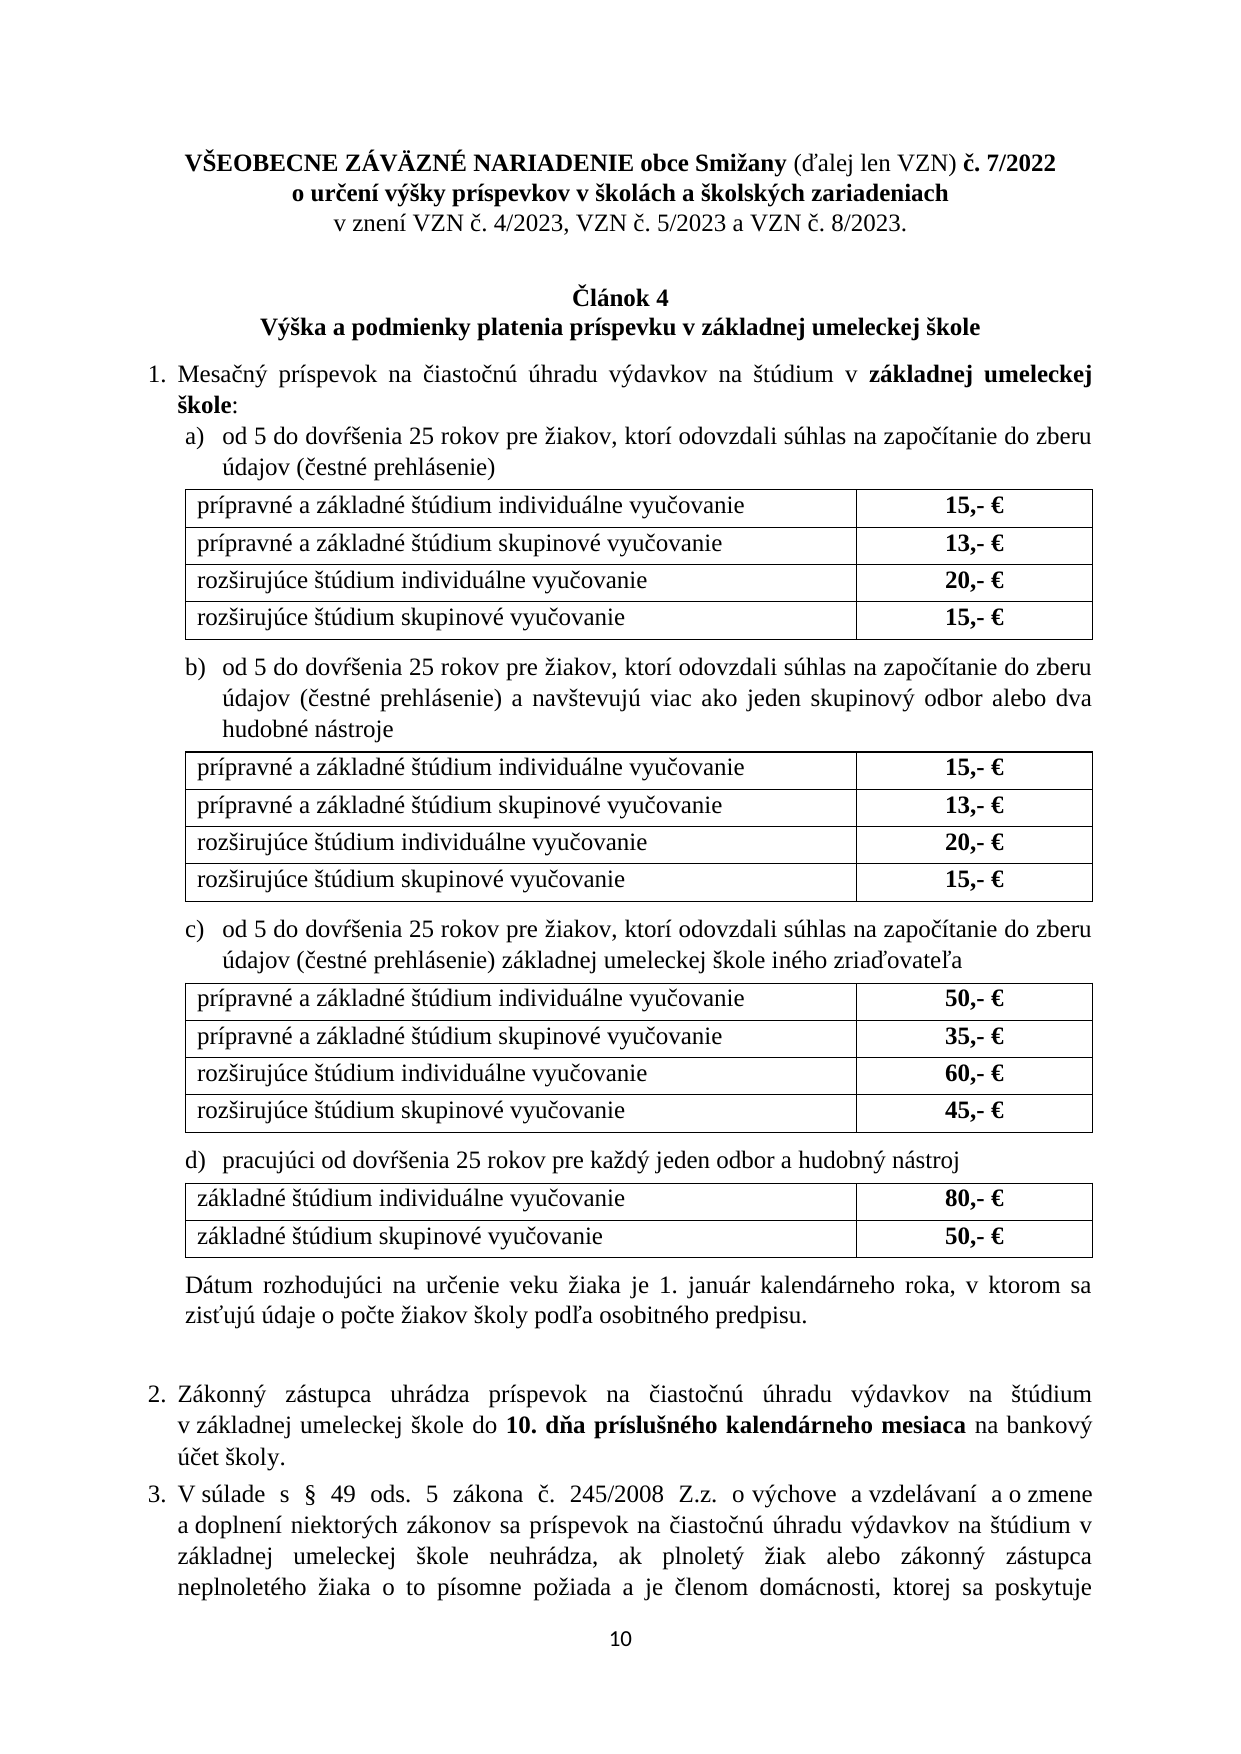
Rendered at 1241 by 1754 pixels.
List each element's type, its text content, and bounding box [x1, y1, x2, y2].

table_cell rozširujúce štúdium individuálne vyučovanie [186, 565, 856, 601]
list Mesačný príspevok na čiastočnú úhradu výdavkov na štúdium v základnej umeleckej škole: [148, 359, 1093, 419]
list od 5 do dovŕšenia 25 rokov pre žiakov, ktorí odovzdali súhlas na započítanie do zberu údajov (čestné prehlásenie) [185, 421, 1093, 481]
table_cell rozširujúce štúdium individuálne vyučovanie [186, 1058, 856, 1094]
table_cell 35,- € [857, 1021, 1092, 1057]
list Zákonný zástupca uhrádza príspevok na čiastočnú úhradu výdavkov na štúdium v základnej umeleckej škole do 10. dňa príslušného kalendárneho mesiaca na bankový účet školy. [148, 1379, 1093, 1470]
table_header 15,- € [857, 753, 1092, 789]
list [148, 1479, 1093, 1601]
table_cell 20,- € [857, 565, 1092, 601]
table_cell prípravné a základné štúdium skupinové vyučovanie [186, 1021, 856, 1057]
table_header 80,- € [857, 1184, 1092, 1220]
list od 5 do dovŕšenia 25 rokov pre žiakov, ktorí odovzdali súhlas na započítanie do zberu údajov (čestné prehlásenie) základnej umeleckej škole iného zriaďovateľa [185, 914, 1093, 974]
table_cell 15,- € [857, 602, 1092, 638]
text v znení VZN č. 4/2023, VZN č. 5/2023 a VZN č. 8/2023. [148, 208, 1093, 237]
table_cell 50,- € [857, 1221, 1092, 1257]
text Dátum rozhodujúci na určenie veku žiaka je 1. január kalendárneho roka, v ktorom sa zisťujú údaje o počte žiakov školy podľa osobitného predpisu. [185, 1271, 1093, 1329]
list Článok 4 [148, 283, 1093, 312]
table_header prípravné a základné štúdium individuálne vyučovanie [186, 490, 856, 527]
text VŠEOBECNE ZÁVÄZNÉ NARIADENIE obce Smižany (ďalej len VZN) č. 7/2022 [148, 148, 1093, 176]
table_cell 60,- € [857, 1058, 1092, 1094]
text Výška a podmienky platenia príspevku v základnej umeleckej škole [148, 312, 1093, 341]
table_cell prípravné a základné štúdium skupinové vyučovanie [186, 790, 856, 826]
table_cell 20,- € [857, 827, 1092, 863]
table_cell 15,- € [857, 864, 1092, 901]
table_header prípravné a základné štúdium individuálne vyučovanie [186, 984, 856, 1020]
table_header 50,- € [857, 984, 1092, 1020]
table_cell 13,- € [857, 528, 1092, 564]
text o určení výšky príspevkov v školách a školských zariadeniach [148, 178, 1093, 206]
table_header prípravné a základné štúdium individuálne vyučovanie [186, 753, 856, 789]
list pracujúci od dovŕšenia 25 rokov pre každý jeden odbor a hudobný nástroj [185, 1145, 1093, 1174]
table_header 15,- € [857, 490, 1092, 527]
table_cell rozširujúce štúdium skupinové vyučovanie [186, 1095, 856, 1132]
table_cell základné štúdium skupinové vyučovanie [186, 1221, 856, 1257]
list od 5 do dovŕšenia 25 rokov pre žiakov, ktorí odovzdali súhlas na započítanie do zberu údajov (čestné prehlásenie) a navštevujú viac ako jeden skupinový odbor alebo dva hudobné nástroje [185, 652, 1093, 743]
table_cell prípravné a základné štúdium skupinové vyučovanie [186, 528, 856, 564]
table_cell 45,- € [857, 1095, 1092, 1132]
table_cell rozširujúce štúdium skupinové vyučovanie [186, 602, 856, 638]
table_cell rozširujúce štúdium skupinové vyučovanie [186, 864, 856, 901]
table_header základné štúdium individuálne vyučovanie [186, 1184, 856, 1220]
table_cell 13,- € [857, 790, 1092, 826]
table_cell rozširujúce štúdium individuálne vyučovanie [186, 827, 856, 863]
